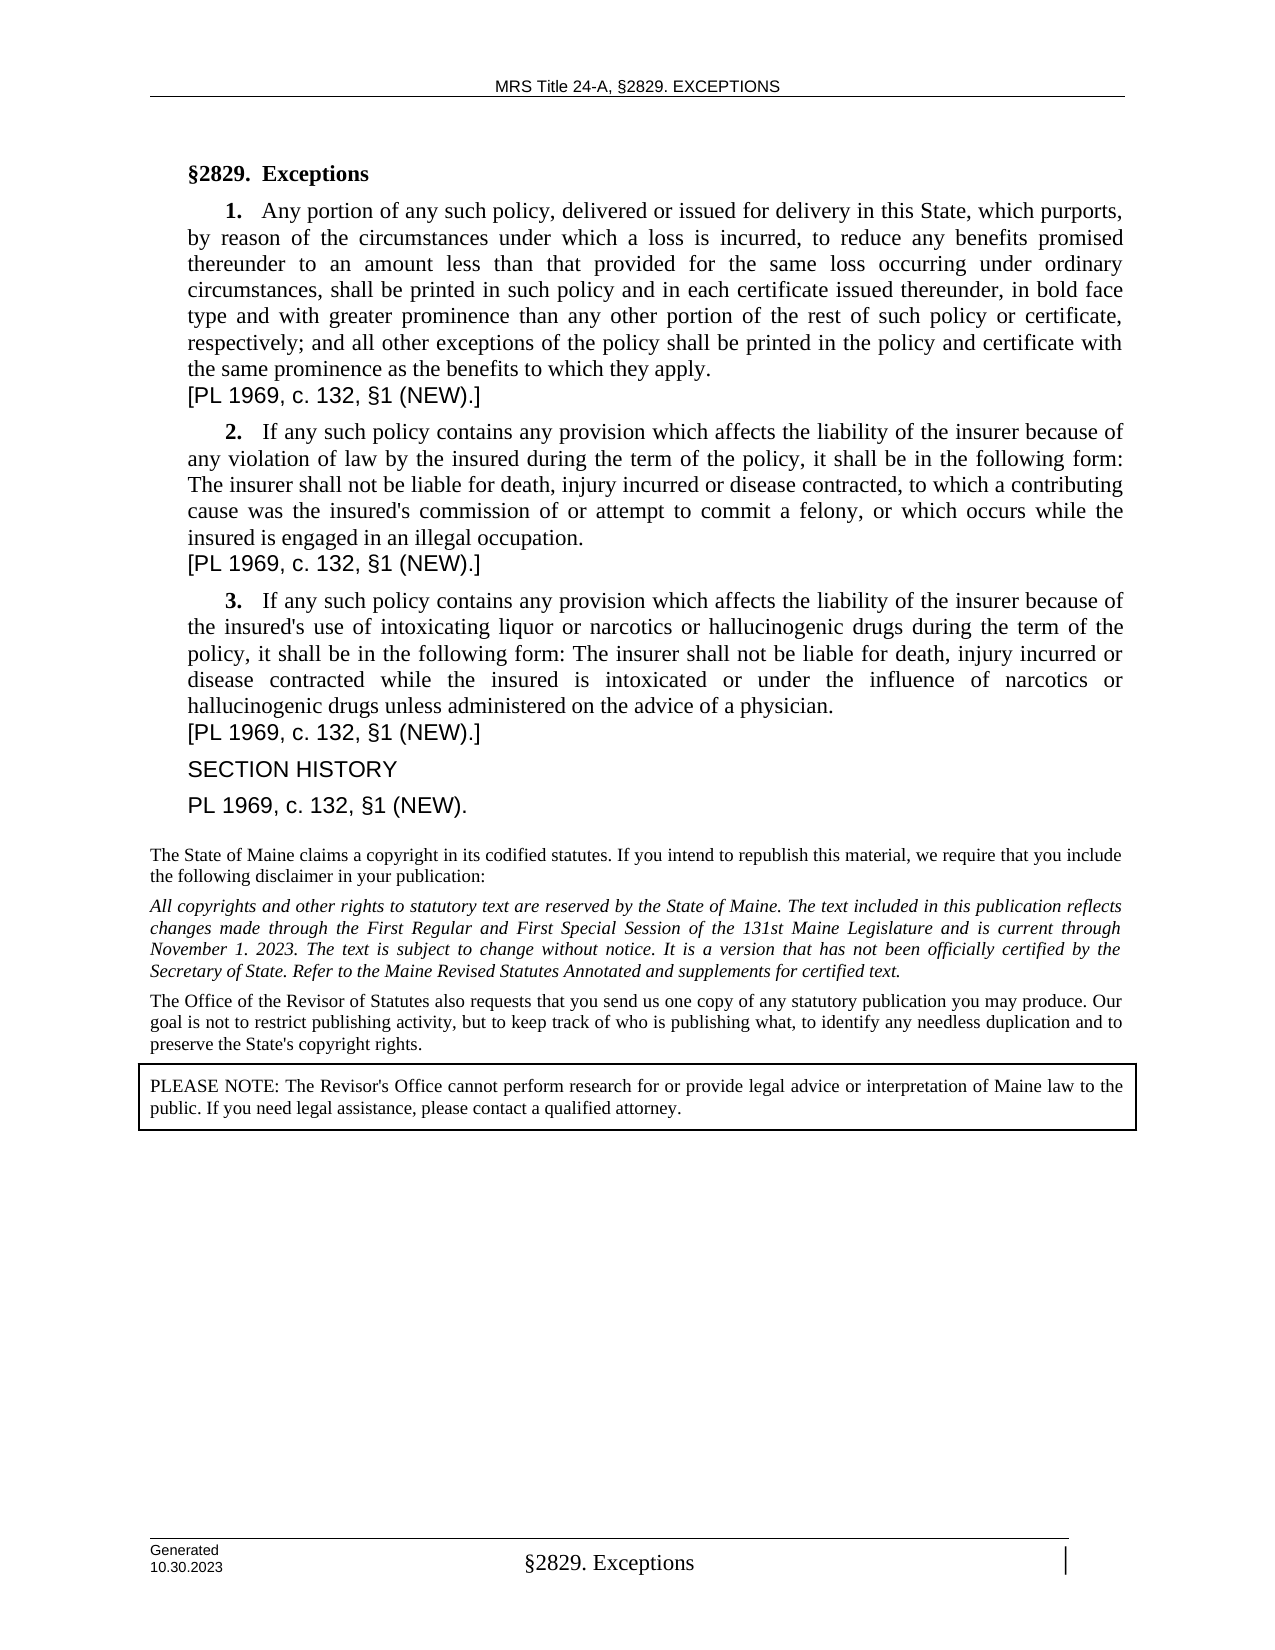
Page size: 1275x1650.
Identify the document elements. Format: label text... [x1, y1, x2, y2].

text PL 1969, c. 132, §1 (NEW). [187, 792, 1125, 819]
text PLEASE NOTE: The Revisor's Office cannot perform research for or provide legal advice or interpretation of Maine law to the public. If you need legal assistance, please contact a qualified attorney. [140, 1065, 1135, 1129]
text §2829. Exceptions [187, 160, 1125, 187]
text 2. If any such policy contains any provision which affects the liability of the insurer because of any violation of law by the insured during the term of the policy, it shall be in the following form: The insurer shall not be liable for death, injury incurred or disease contracted, to which a contributing cause was the insured's commission of or attempt to commit a felony, or which occurs while the insured is engaged in an illegal occupation. [187, 418, 1125, 550]
text The State of Maine claims a copyright in its codified statutes. If you intend to republish this material, we require that you include the following disclaimer in your publication: [150, 844, 1125, 887]
text [PL 1969, c. 132, §1 (NEW).] [187, 719, 1125, 745]
text All copyrights and other rights to statutory text are reserved by the State of Maine. The text included in this publication reflects changes made through the First Regular and First Special Session of the 131st Maine Legislature and is current through November 1. 2023 . The text is subject to change without notice. It is a version that has not been officially certified by the Secretary of State. Refer to the Maine Revised Statutes Annotated and supplements for certified text. [150, 895, 1125, 981]
text 1. Any portion of any such policy, delivered or issued for delivery in this State, which purports, by reason of the circumstances under which a loss is incurred, to reduce any benefits promised thereunder to an amount less than that provided for the same loss occurring under ordinary circumstances, shall be printed in such policy and in each certificate issued thereunder, in bold face type and with greater prominence than any other portion of the rest of such policy or certificate, respectively; and all other exceptions of the policy shall be printed in the policy and certificate with the same prominence as the benefits to which they apply. [187, 197, 1125, 382]
text SECTION HISTORY [187, 756, 1125, 782]
text [PL 1969, c. 132, §1 (NEW).] [187, 550, 1125, 577]
text 3. If any such policy contains any provision which affects the liability of the insurer because of the insured's use of intoxicating liquor or narcotics or hallucinogenic drugs during the term of the policy, it shall be in the following form: The insurer shall not be liable for death, injury incurred or disease contracted while the insured is intoxicated or under the influence of narcotics or hallucinogenic drugs unless administered on the advice of a physician. [187, 587, 1125, 719]
text [PL 1969, c. 132, §1 (NEW).] [187, 382, 1125, 408]
text The Office of the Revisor of Statutes also requests that you send us one copy of any statutory publication you may produce. Our goal is not to restrict publishing activity, but to keep track of who is publishing what, to identify any needless duplication and to preserve the State's copyright rights. [150, 990, 1125, 1054]
